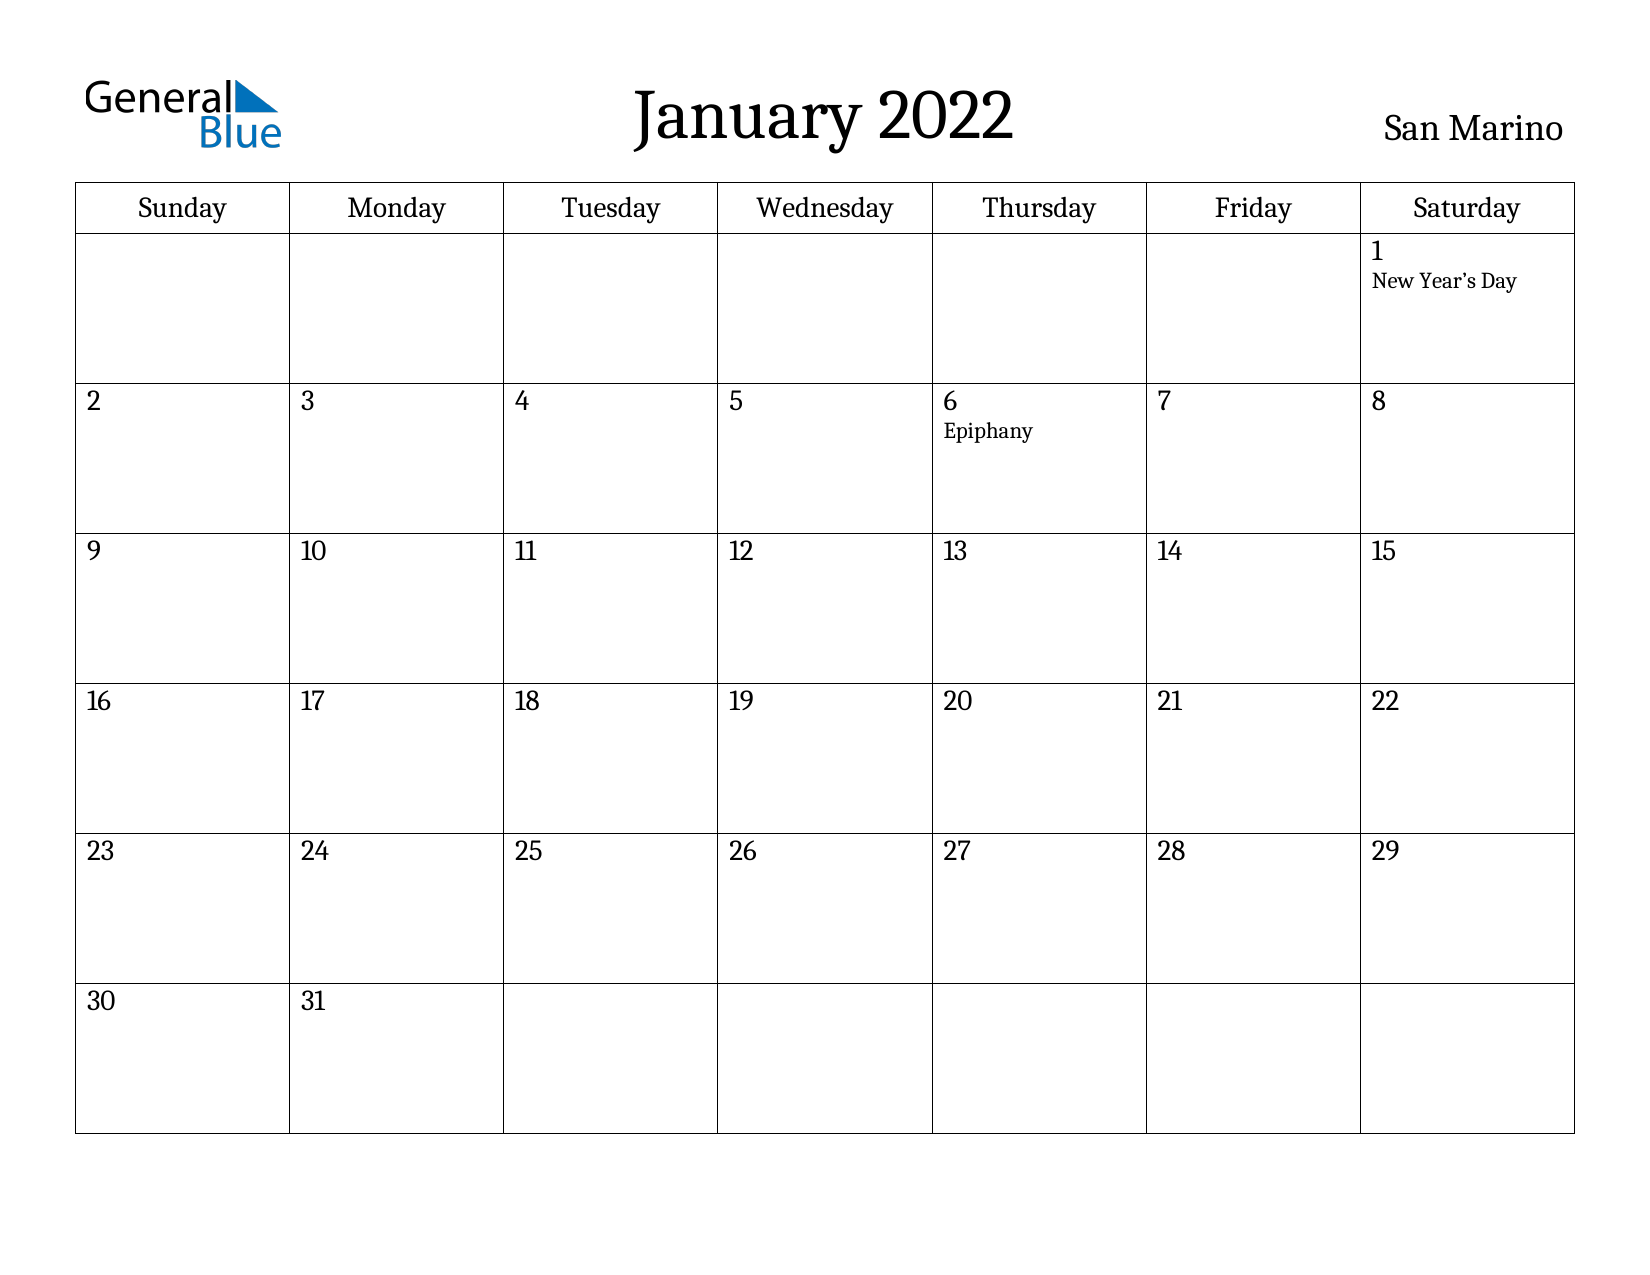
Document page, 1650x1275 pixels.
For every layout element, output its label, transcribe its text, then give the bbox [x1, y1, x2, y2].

table_cell 22 [1361, 684, 1574, 717]
table_cell 17 [290, 684, 503, 717]
table_cell [1361, 868, 1574, 983]
table_cell [76, 267, 289, 383]
table_cell [1147, 567, 1360, 683]
table_cell [504, 1018, 717, 1133]
table_cell [1361, 717, 1574, 833]
table_cell [504, 417, 717, 533]
table_cell [933, 234, 1146, 267]
table_cell [933, 984, 1146, 1017]
table_cell 8 [1361, 384, 1574, 417]
table_cell [504, 234, 717, 267]
table_cell 12 [718, 534, 932, 567]
table_cell [1361, 417, 1574, 533]
table_cell [76, 567, 289, 683]
table_cell [718, 567, 932, 683]
table_cell [76, 717, 289, 833]
table_cell 15 [1361, 534, 1574, 567]
table_cell 1 [1361, 234, 1574, 267]
table_cell 6 [933, 384, 1146, 417]
table_cell [1147, 267, 1360, 383]
table_cell [504, 267, 717, 383]
table_cell Wednesday [718, 183, 932, 233]
table_cell [76, 868, 289, 983]
table_cell [718, 868, 932, 983]
table_cell New Year’s Day [1361, 267, 1574, 383]
table_cell [718, 234, 932, 267]
table_header [76, 75, 503, 182]
table_cell 31 [290, 984, 503, 1017]
table_cell [290, 868, 503, 983]
table_cell 11 [504, 534, 717, 567]
table_cell 13 [933, 534, 1146, 567]
table_cell Monday [290, 183, 503, 233]
table_cell 3 [290, 384, 503, 417]
table_cell 16 [76, 684, 289, 717]
table_cell [718, 1018, 932, 1133]
table_cell 10 [290, 534, 503, 567]
table_cell 21 [1147, 684, 1360, 717]
table_cell [504, 717, 717, 833]
table_header January 2022 [504, 75, 1146, 182]
table_cell [933, 868, 1146, 983]
table_cell [504, 567, 717, 683]
table_cell [76, 1018, 289, 1133]
table_cell 18 [504, 684, 717, 717]
table_cell [290, 717, 503, 833]
table_cell [1147, 868, 1360, 983]
table_cell [1147, 234, 1360, 267]
table_cell [933, 1018, 1146, 1133]
table_cell [933, 567, 1146, 683]
table_cell [933, 267, 1146, 383]
table_cell [1147, 1018, 1360, 1133]
table_cell [718, 267, 932, 383]
table_cell 27 [933, 834, 1146, 867]
table_cell 14 [1147, 534, 1360, 567]
table_cell [1361, 984, 1574, 1017]
table_cell 20 [933, 684, 1146, 717]
picture [86, 80, 281, 148]
table_cell Sunday [76, 183, 289, 233]
table_cell 7 [1147, 384, 1360, 417]
table_cell 24 [290, 834, 503, 867]
table_cell 30 [76, 984, 289, 1017]
table_cell Saturday [1361, 183, 1574, 233]
table_cell 29 [1361, 834, 1574, 867]
table_cell Tuesday [504, 183, 717, 233]
table_cell [290, 1018, 503, 1133]
table_cell [290, 267, 503, 383]
table_cell [1361, 567, 1574, 683]
table_cell 19 [718, 684, 932, 717]
table_cell Epiphany [933, 417, 1146, 533]
table_cell [718, 984, 932, 1017]
table_cell 5 [718, 384, 932, 417]
table_cell [718, 417, 932, 533]
table_cell [504, 868, 717, 983]
table_cell [290, 417, 503, 533]
table_cell 26 [718, 834, 932, 867]
table_cell [1147, 417, 1360, 533]
table_cell 28 [1147, 834, 1360, 867]
table_cell 4 [504, 384, 717, 417]
table_cell [1361, 1018, 1574, 1133]
table_cell 23 [76, 834, 289, 867]
table_cell 25 [504, 834, 717, 867]
table_cell [290, 234, 503, 267]
table_cell [1147, 984, 1360, 1017]
table_cell 9 [76, 534, 289, 567]
table_cell Thursday [933, 183, 1146, 233]
table_cell Friday [1147, 183, 1360, 233]
table_cell [504, 984, 717, 1017]
table_header San Marino [1146, 75, 1574, 182]
table_cell [1147, 717, 1360, 833]
table_cell [290, 567, 503, 683]
table_cell [718, 717, 932, 833]
table_cell [76, 417, 289, 533]
table_cell 2 [76, 384, 289, 417]
table_cell [76, 234, 289, 267]
table_cell [933, 717, 1146, 833]
